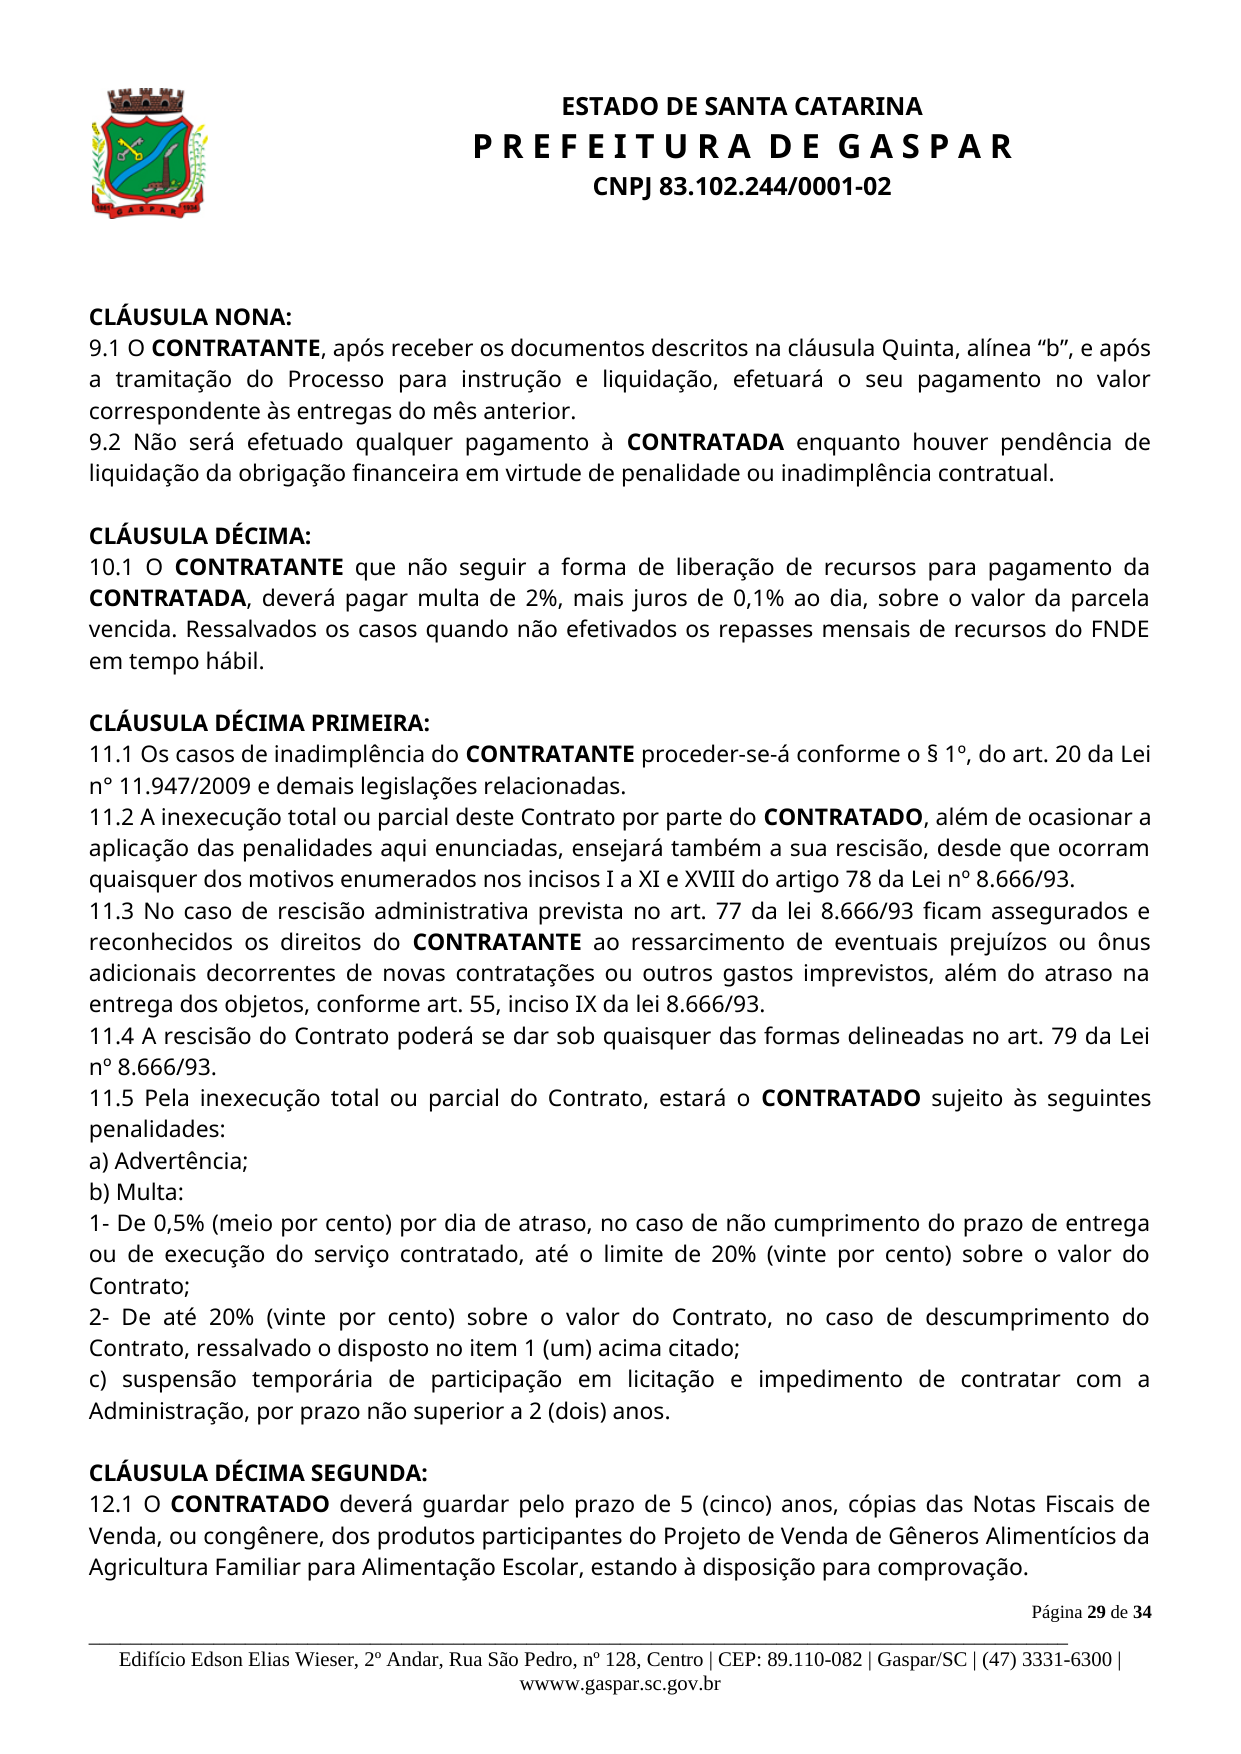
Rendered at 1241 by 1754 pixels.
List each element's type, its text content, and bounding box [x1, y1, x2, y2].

text 11.1 Os casos de inadimplência do CONTRATANTE proceder-se-á conforme o § 1º, do art. 20 da Lei n° 11.947/2009 e demais legislações relacionadas. [89, 738, 1152, 801]
text inexecução total ou parcial deste Contrato por parte do CONTRATADO, além de ocasionar a aplicação das penalidades aqui enunciadas, ensejará também a sua rescisão, desde que ocorram quaisquer dos motivos enumerados nos incisos I a XI e XVIII do artigo 78 da Lei nº 8.666/93. [89, 801, 1152, 894]
picture [91, 88, 208, 219]
text a) Advertência; [89, 1144, 1152, 1176]
text CLÁUSULA DÉCIMA: [89, 519, 1152, 551]
text 9.1 O CONTRATANTE, após receber os documentos descritos na cláusula Quinta, alínea “b”, e após a tramitação do Processo para instrução e liquidação, efetuará o seu pagamento no valor correspondente às entregas do mês anterior. [89, 332, 1152, 426]
text 10.1 O CONTRATANTE que não seguir a forma de liberação de recursos para pagamento da CONTRATADA, deverá pagar multa de 2%, mais juros de 0,1% ao dia, sobre o valor da parcela vencida. Ressalvados os casos quando não efetivados os repasses mensais de recursos do FNDE em tempo hábil. [89, 551, 1152, 676]
text b) Multa: [89, 1176, 1152, 1207]
text CLÁUSULA NONA: [89, 301, 1152, 332]
text rescisão do Contrato poderá se dar sob quaisquer das formas delineadas no art. 79 da Lei nº 8.666/93. [89, 1019, 1152, 1082]
text 1- De 0,5% (meio por cento) por dia de atraso, no caso de não cumprimento do prazo de entrega ou de execução do serviço contratado, até o limite de 20% (vinte por cento) sobre o valor do Contrato; [89, 1207, 1152, 1301]
text 2- De até 20% (vinte por cento) sobre o valor do Contrato, no caso de descumprimento do Contrato, ressalvado o disposto no item 1 (um) acima citado; [89, 1301, 1152, 1363]
text 11.5 Pela inexecução total ou parcial do Contrato, estará o CONTRATADO sujeito às seguintes penalidades: [89, 1082, 1152, 1144]
text c) suspensão temporária de participação em licitação e impedimento de contratar com a Administração, por prazo não superior a 2 (dois) anos. [89, 1363, 1152, 1426]
text CLÁUSULA DÉCIMA PRIMEIRA: [89, 707, 1152, 738]
text 9.2 Não será efetuado qualquer pagamento à CONTRATADA enquanto houver pendência de liquidação da obrigação financeira em virtude de penalidade ou inadimplência contratual. [89, 426, 1152, 488]
text CLÁUSULA DÉCIMA SEGUNDA: [89, 1457, 1152, 1488]
text 11.3 No caso de rescisão administrativa prevista no art. 77 da lei 8.666/93 ficam assegurados e reconhecidos os direitos do CONTRATANTE ao ressarcimento de eventuais prejuízos ou ônus adicionais decorrentes de novas contratações ou outros gastos imprevistos, além do atraso na entrega dos objetos, conforme art. 55, inciso IX da lei 8.666/93. [89, 894, 1152, 1019]
text 12.1 O CONTRATADO deverá guardar pelo prazo de 5 (cinco) anos, cópias das Notas Fiscais de Venda, ou congênere, dos produtos participantes do Projeto de Venda de Gêneros Alimentícios da Agricultura Familiar para Alimentação Escolar, estando à disposição para comprovação. [89, 1488, 1152, 1582]
